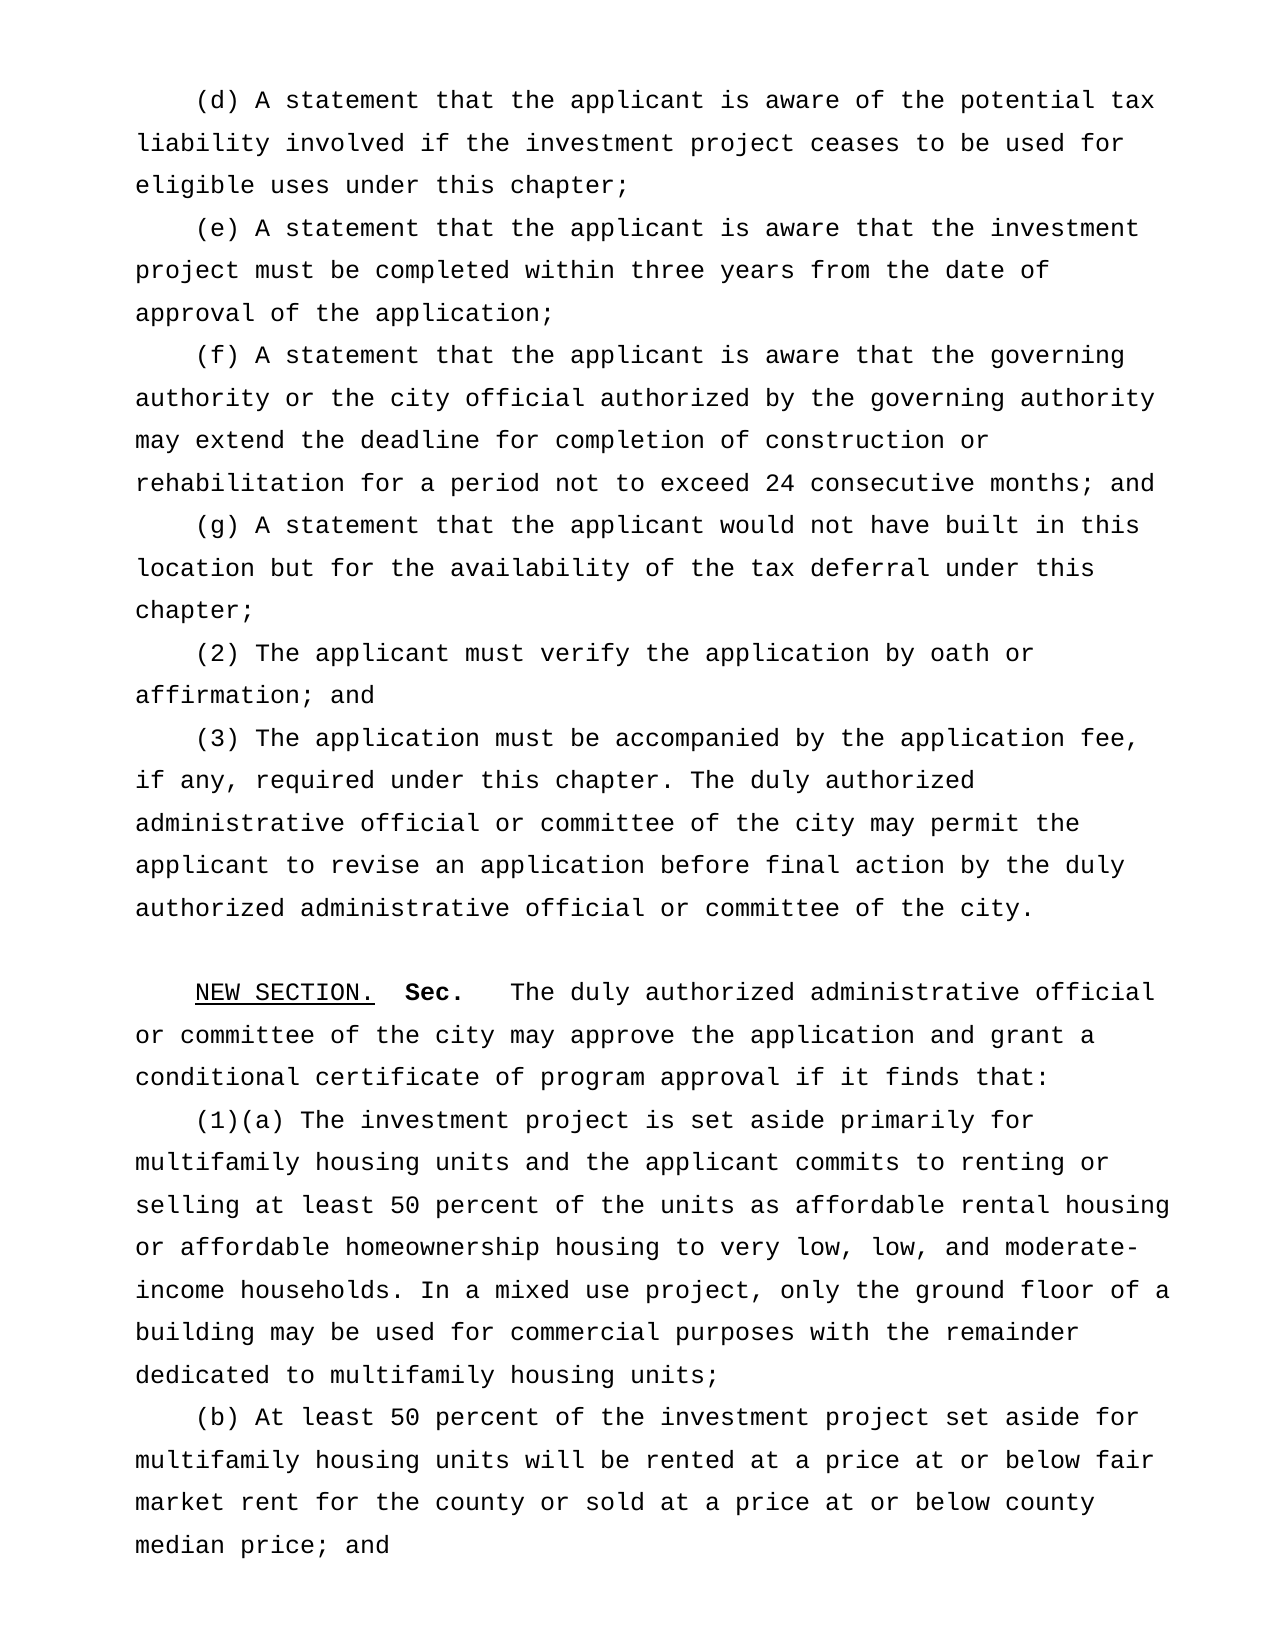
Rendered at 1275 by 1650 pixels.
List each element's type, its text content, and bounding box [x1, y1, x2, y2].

text (2) The applicant must verify the application by oath or affirmation; and [135, 627, 1170, 712]
text (d) A statement that the applicant is aware of the potential tax liability involved if the investment project ceases to be used for eligible uses under this chapter; [135, 75, 1170, 202]
text (e) A statement that the applicant is aware that the investment project must be completed within three years from the date of approval of the application; [135, 202, 1170, 330]
text NEW SECTION. Sec. The duly authorized administrative official or committee of the city may approve the application and grant a conditional certificate of program approval if it finds that: [135, 967, 1170, 1094]
text (b) At least 50 percent of the investment project set aside for multifamily housing units will be rented at a price at or below fair market rent for the county or sold at a price at or below county median price; and [135, 1392, 1170, 1562]
text (3) The application must be accompanied by the application fee, if any, required under this chapter. The duly authorized administrative official or committee of the city may permit the applicant to revise an application before final action by the duly authorized administrative official or committee of the city. [135, 712, 1170, 925]
text (g) A statement that the applicant would not have built in this location but for the availability of the tax deferral under this chapter; [135, 500, 1170, 627]
text (f) A statement that the applicant is aware that the governing authority or the city official authorized by the governing authority may extend the deadline for completion of construction or rehabilitation for a period not to exceed 24 consecutive months; and [135, 330, 1170, 500]
text (1)(a) The investment project is set aside primarily for multifamily housing units and the applicant commits to renting or selling at least 50 percent of the units as affordable rental housing or affordable homeownership housing to very low, low, and moderate-income households. In a mixed use project, only the ground floor of a building may be used for commercial purposes with the remainder dedicated to multifamily housing units; [135, 1094, 1170, 1392]
